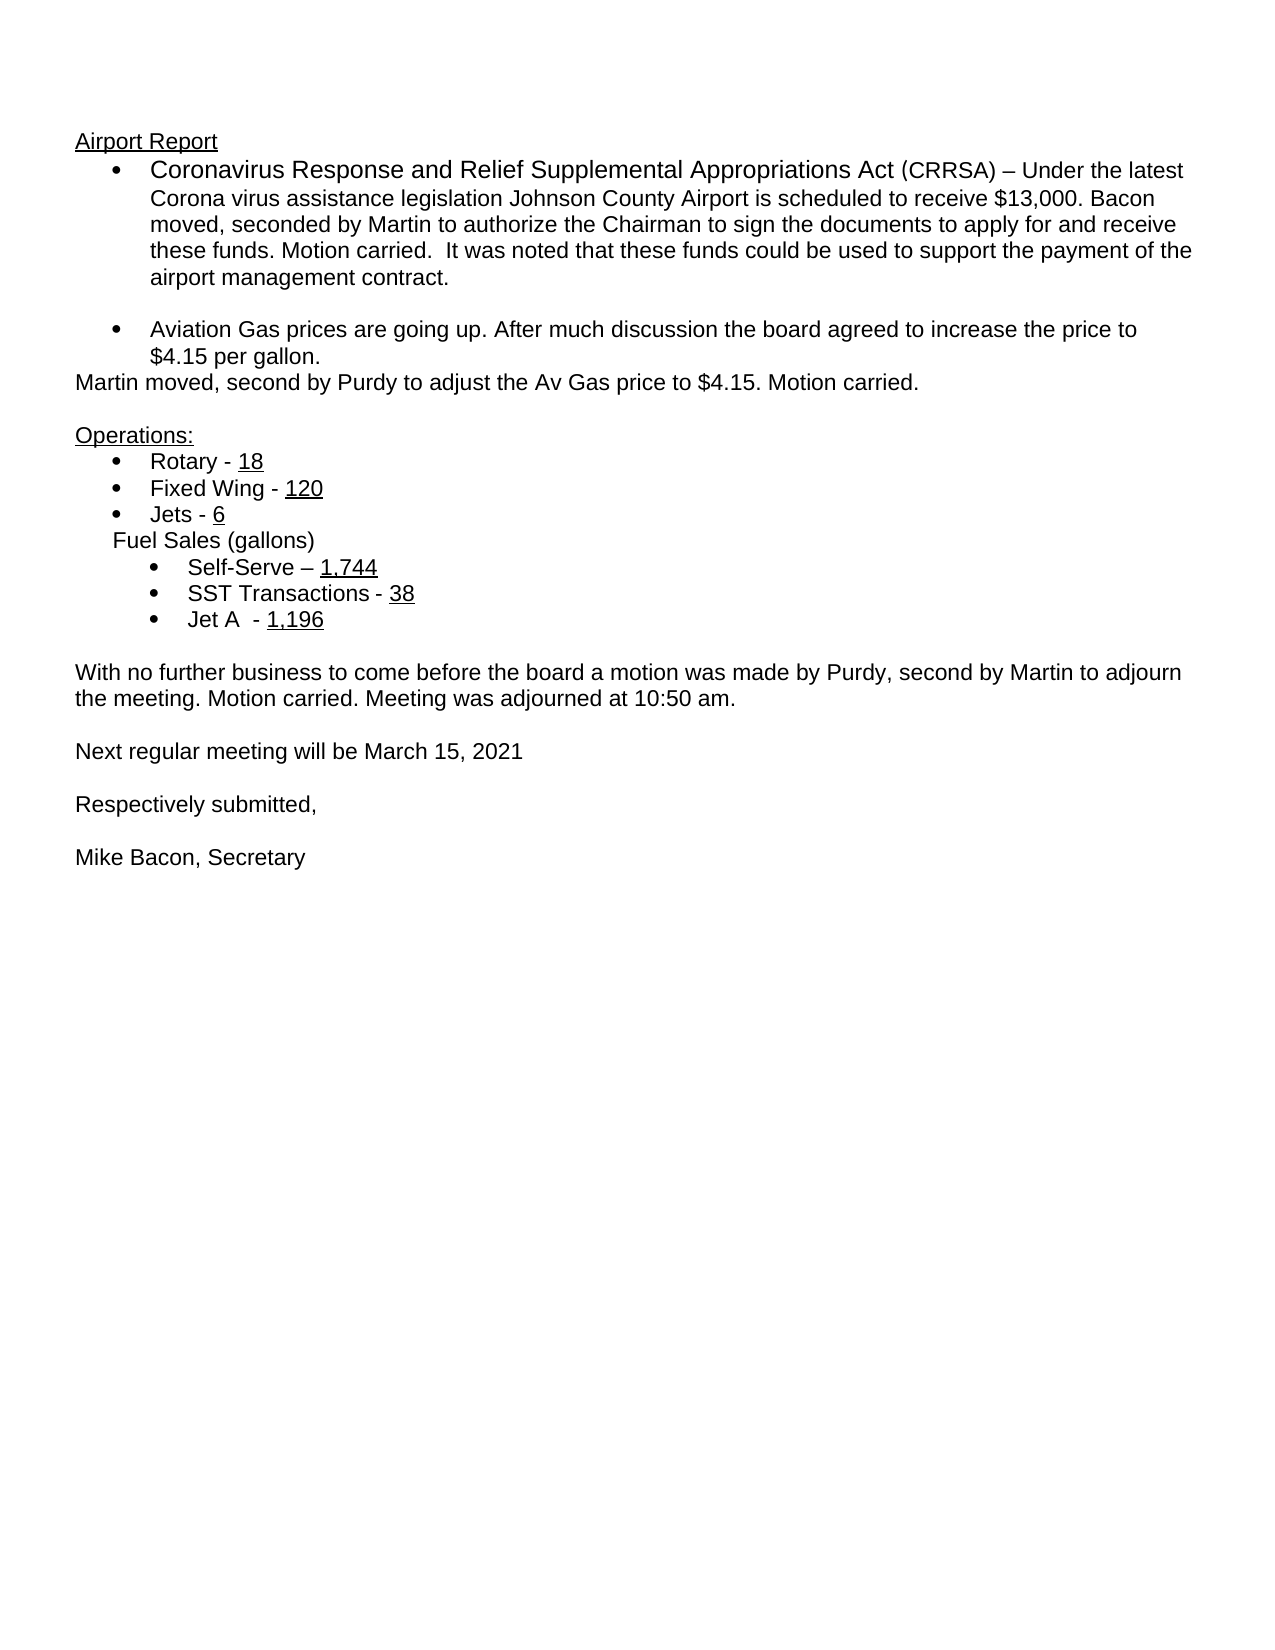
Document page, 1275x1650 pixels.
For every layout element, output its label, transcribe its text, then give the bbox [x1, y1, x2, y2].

list Coronavirus Response and Relief Supplemental Appropriations Act (CRRSA) – Under the latest Corona virus assistance legislation Johnson County Airport is scheduled to receive $13,000. Bacon moved, seconded by Martin to authorize the Chairman to sign the documents to apply for and receive these funds. Motion carried. It was noted that these funds could be used to support the payment of the airport management contract. [112, 154, 1200, 290]
text Martin moved, second by Purdy to adjust the Av Gas price to $4.15. Motion carried. [75, 369, 1200, 395]
list SST Transactions - 38 [150, 580, 1200, 606]
list Fixed Wing - 120 [112, 474, 1200, 501]
list Aviation Gas prices are going up. After much discussion the board agreed to increase the price to $4.15 per gallon. [112, 316, 1200, 369]
list Self-Serve – 1,744 [150, 553, 1200, 580]
text Next regular meeting will be March 15, 2021 [75, 738, 1200, 764]
list Rotary - 18 [112, 448, 1200, 474]
list Jet A - 1,196 [150, 606, 1200, 633]
list Jets - 6 [112, 501, 1200, 527]
text Operations: [75, 422, 1200, 448]
text Fuel Sales (gallons) [112, 527, 1200, 553]
text Respectively submitted, [75, 791, 1200, 817]
text Mike Bacon, Secretary [75, 843, 1200, 870]
text With no further business to come before the board a motion was made by Purdy, second by Martin to adjourn the meeting. Motion carried. Meeting was adjourned at 10:50 am. [75, 659, 1200, 712]
text Airport Report [75, 128, 1200, 154]
